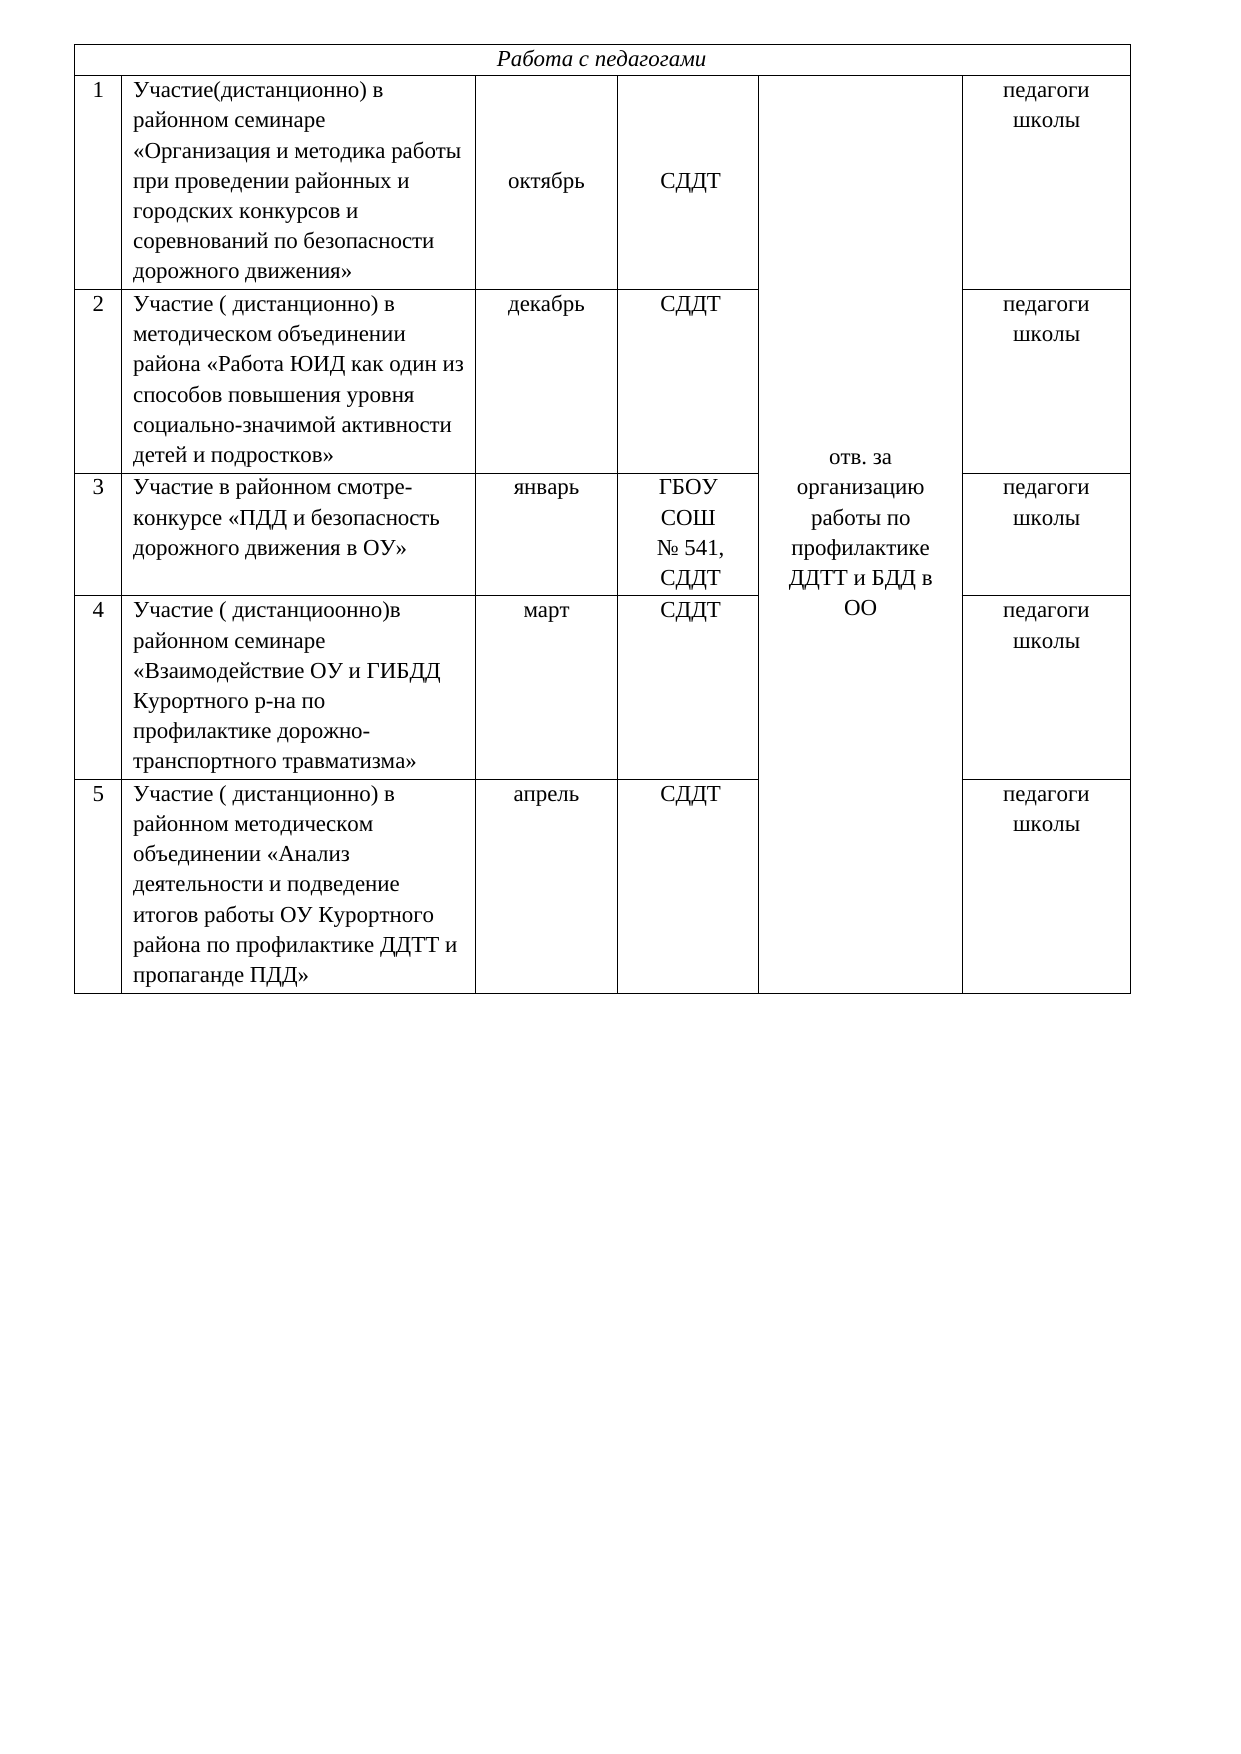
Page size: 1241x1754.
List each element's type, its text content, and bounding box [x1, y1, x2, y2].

table_cell Участие ( дистанционно) в районном методическом объединении «Анализ деятельности и подведение итогов работы ОУ Курортного района по профилактике ДДТТ и пропаганде ПДД» [122, 780, 475, 992]
table_cell март [476, 596, 617, 779]
table_cell СДДТ [618, 780, 758, 992]
table_cell апрель [476, 780, 617, 992]
table_cell Участие ( дистанциоонно)в районном семинаре «Взаимодействие ОУ и ГИБДД Курортного р-на по профилактике дорожно-транспортного травматизма» [122, 596, 475, 779]
table_cell отв. за организацию работы по профилактике ДДТТ и БДД в ОО [759, 76, 962, 992]
table_cell 3 [75, 474, 121, 595]
table_cell январь [476, 474, 617, 595]
table_cell Участие в районном смотре-конкурсе «ПДД и безопасность дорожного движения в ОУ» [122, 474, 475, 595]
table_cell педагоги школы [963, 780, 1130, 992]
table_cell педагоги школы [963, 76, 1130, 289]
table_cell 4 [75, 596, 121, 779]
table_cell педагоги школы [963, 290, 1130, 472]
table_cell СДДТ [618, 76, 758, 289]
table_cell ГБОУ СОШ № 541, СДДТ [618, 474, 758, 595]
table_cell 2 [75, 290, 121, 472]
table_cell декабрь [476, 290, 617, 472]
table_cell Участие ( дистанционно) в методическом объединении района «Работа ЮИД как один из способов повышения уровня социально-значимой активности детей и подростков» [122, 290, 475, 472]
table_cell Участие(дистанционно) в районном семинаре «Организация и методика работы при проведении районных и городских конкурсов и соревнований по безопасности дорожного движения» [122, 76, 475, 289]
table_cell 5 [75, 780, 121, 992]
table_cell Работа с педагогами [75, 45, 1130, 75]
table_cell СДДТ [618, 596, 758, 779]
table_cell СДДТ [618, 290, 758, 472]
table_cell педагоги школы [963, 474, 1130, 595]
table_cell 1 [75, 76, 121, 289]
table_cell педагоги школы [963, 596, 1130, 779]
table_cell октябрь [476, 76, 617, 289]
